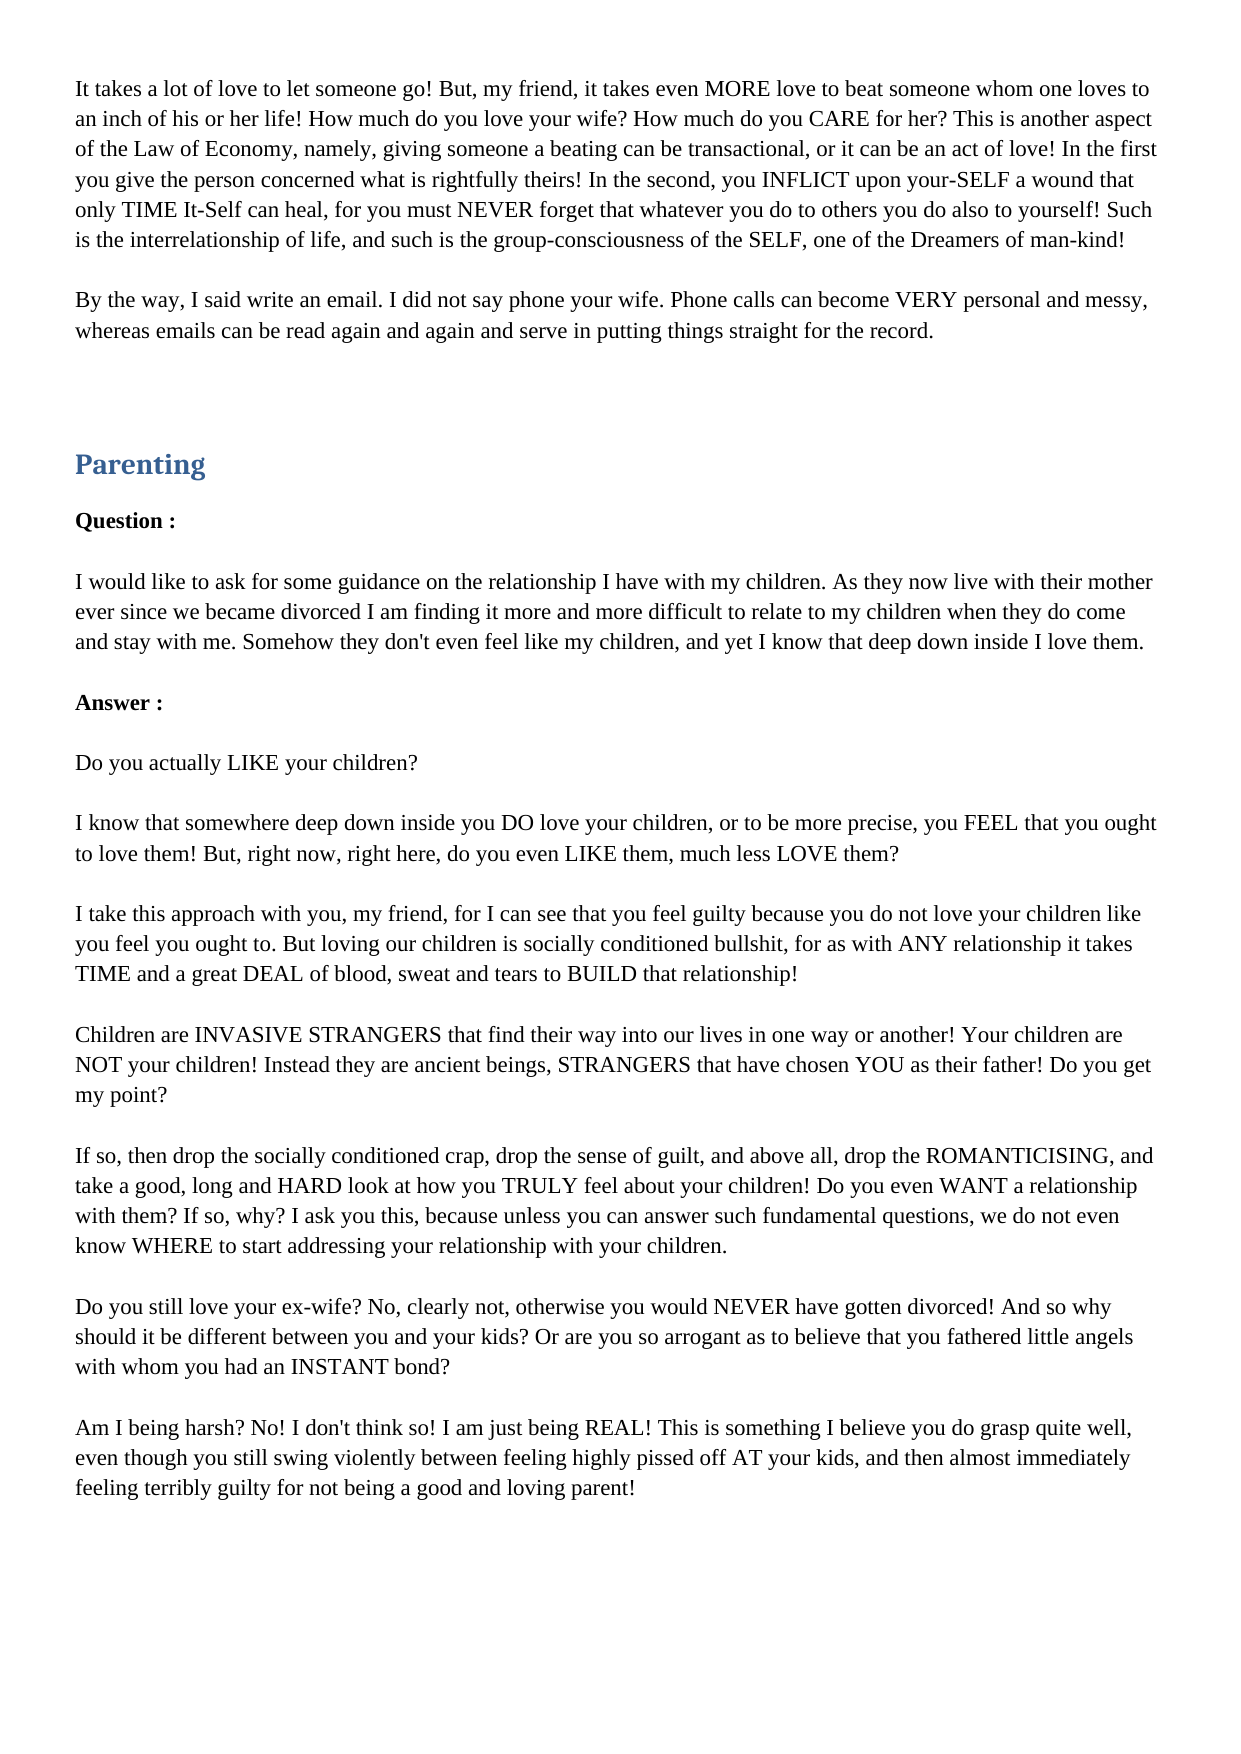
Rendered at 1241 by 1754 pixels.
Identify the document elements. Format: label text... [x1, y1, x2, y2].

text Question : I would like to ask for some guidance on the relationship I have with my children. As they now live with their mother ever since we became divorced I am finding it more and more difficult to relate to my children when they do come and stay with me. Somehow they don't even feel like my children, and yet I know that deep down inside I love them. Answer : Do you actually LIKE your children? I know that somewhere deep down inside you DO love your children, or to be more precise, you FEEL that you ought to love them! But, right now, right here, do you even LIKE them, much less LOVE them? I take this approach with you, my friend, for I can see that you feel guilty because you do not love your children like you feel you ought to. But loving our children is socially conditioned bullshit, for as with ANY relationship it takes TIME and a great DEAL of blood, sweat and tears to BUILD that relationship! Children are INVASIVE STRANGERS that find their way into our lives in one way or another! Your children are NOT your children! Instead they are ancient beings, STRANGERS that have chosen YOU as their father! Do you get my point? If so, then drop the socially conditioned crap, drop the sense of guilt, and above all, drop the ROMANTICISING, and take a good, long and HARD look at how you TRULY feel about your children! Do you even WANT a relationship with them? If so, why? I ask you this, because unless you can answer such fundamental questions, we do not even know WHERE to start addressing your relationship with your children. Do you still love your ex-wife? No, clearly not, otherwise you would NEVER have gotten divorced! And so why should it be different between you and your kids? Or are you so arrogant as to believe that you fathered little angels with whom you had an INSTANT bond? Am I being harsh? No! I don't think so! I am just being REAL! This is something I believe you do grasp quite well, even though you still swing violently between feeling highly pissed off AT your kids, and then almost immediately feeling terribly guilty for not being a good and loving parent! [75, 507, 1165, 1500]
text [75, 75, 1165, 343]
subtitle Parenting [75, 448, 1165, 481]
